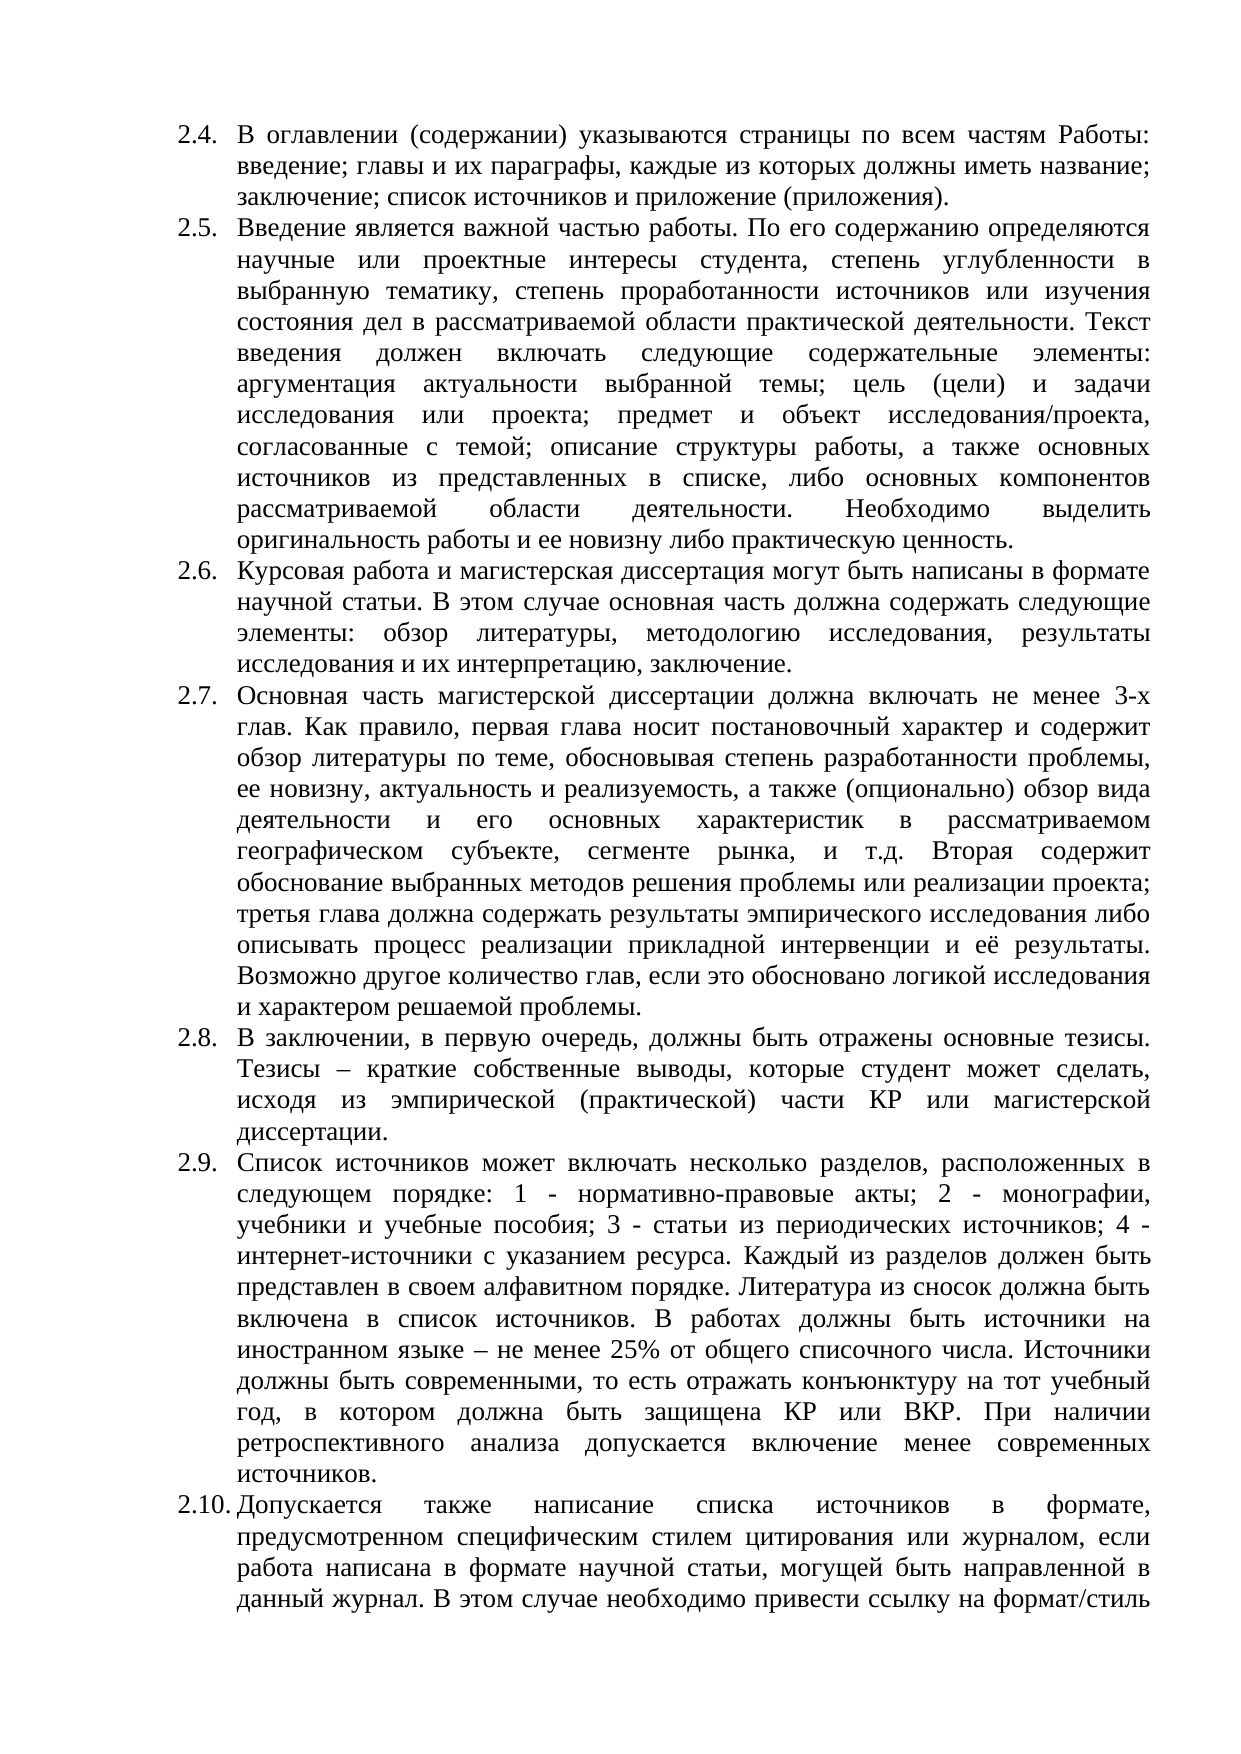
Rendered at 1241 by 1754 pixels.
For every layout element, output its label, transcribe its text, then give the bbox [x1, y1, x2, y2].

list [177, 1488, 1152, 1613]
list Список источников может включать несколько разделов, расположенных в следующем порядке: 1 - нормативно-правовые акты; 2 - монографии, учебники и учебные пособия; 3 - статьи из периодических источников; 4 - интернет-источники с указанием ресурса. Каждый из разделов должен быть представлен в своем алфавитном порядке. Литература из сносок должна быть включена в список источников. В работах должны быть источники на иностранном языке – не менее 25% от общего списочного числа. Источники должны быть современными, то есть отражать конъюнктуру на тот учебный год, в котором должна быть защищена КР или ВКР. При наличии ретроспективного анализа допускается включение менее современных источников. [177, 1146, 1152, 1488]
list Основная часть магистерской диссертации должна включать не менее 3-х глав. Как правило, первая глава носит постановочный характер и содержит обзор литературы по теме, обосновывая степень разработанности проблемы, ее новизну, актуальность и реализуемость, а также (опционально) обзор вида деятельности и его основных характеристик в рассматриваемом географическом субъекте, сегменте рынка, и т.д. Вторая содержит обоснование выбранных методов решения проблемы или реализации проекта; третья глава должна содержать результаты эмпирического исследования либо описывать процесс реализации прикладной интервенции и её результаты. Возможно другое количество глав, если это обосновано логикой исследования и характером решаемой проблемы. [177, 679, 1152, 1021]
list В заключении, в первую очередь, должны быть отражены основные тезисы. Тезисы – краткие собственные выводы, которые студент может сделать, исходя из эмпирической (практической) части КР или магистерской диссертации. [177, 1021, 1152, 1146]
list Введение является важной частью работы. По его содержанию определяются научные или проектные интересы студента, степень углубленности в выбранную тематику, степень проработанности источников или изучения состояния дел в рассматриваемой области практической деятельности. Текст введения должен включать следующие содержательные элементы: аргументация актуальности выбранной темы; цель (цели) и задачи исследования или проекта; предмет и объект исследования/проекта, согласованные с темой; описание структуры работы, а также основных источников из представленных в списке, либо основных компонентов рассматриваемой области деятельности. Необходимо выделить оригинальность работы и ее новизну либо практическую ценность. [177, 212, 1152, 554]
list Курсовая работа и магистерская диссертация могут быть написаны в формате научной статьи. В этом случае основная часть должна содержать следующие элементы: обзор литературы, методологию исследования, результаты исследования и их интерпретацию, заключение. [177, 554, 1152, 679]
list В оглавлении (содержании) указываются страницы по всем частям Работы: введение; главы и их параграфы, каждые из которых должны иметь название; заключение; список источников и приложение (приложения). [177, 118, 1152, 212]
